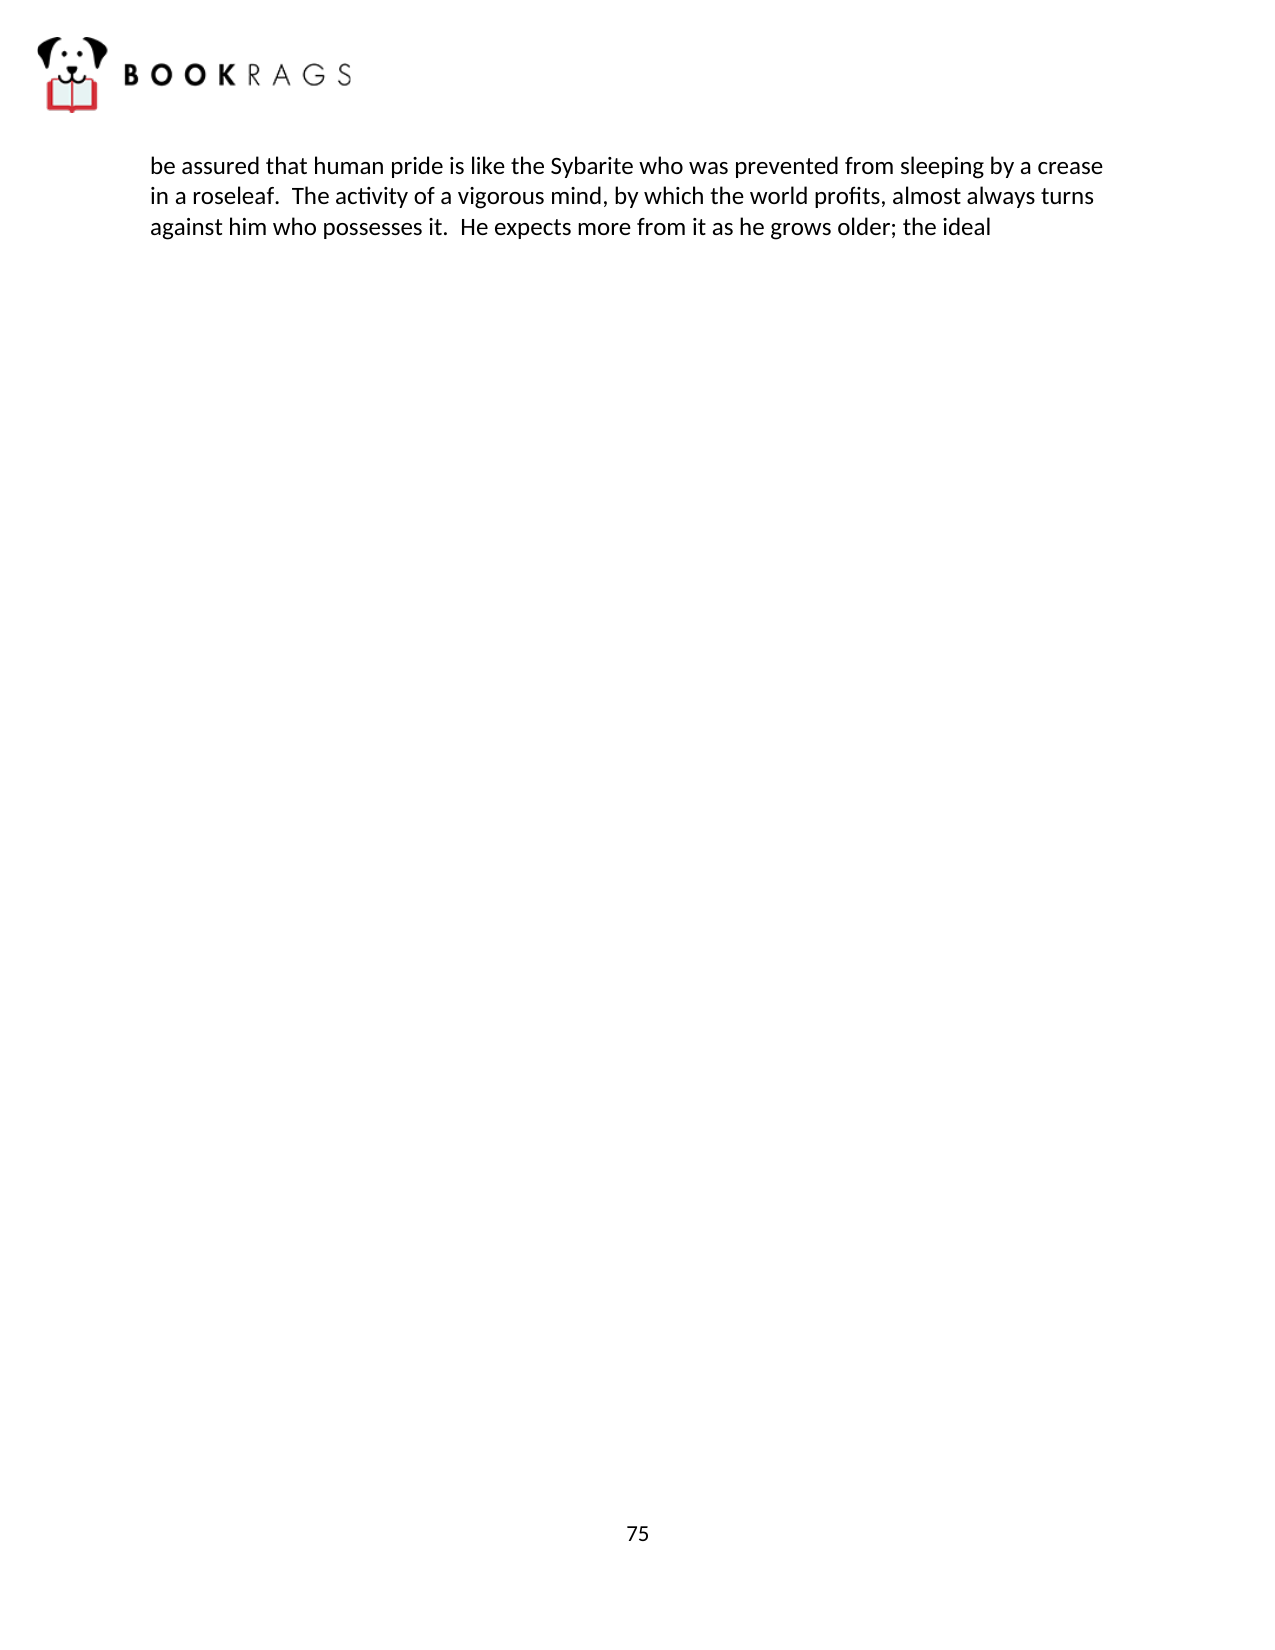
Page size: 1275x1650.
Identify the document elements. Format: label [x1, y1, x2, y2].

text [150, 150, 1125, 242]
picture [37, 37, 351, 113]
